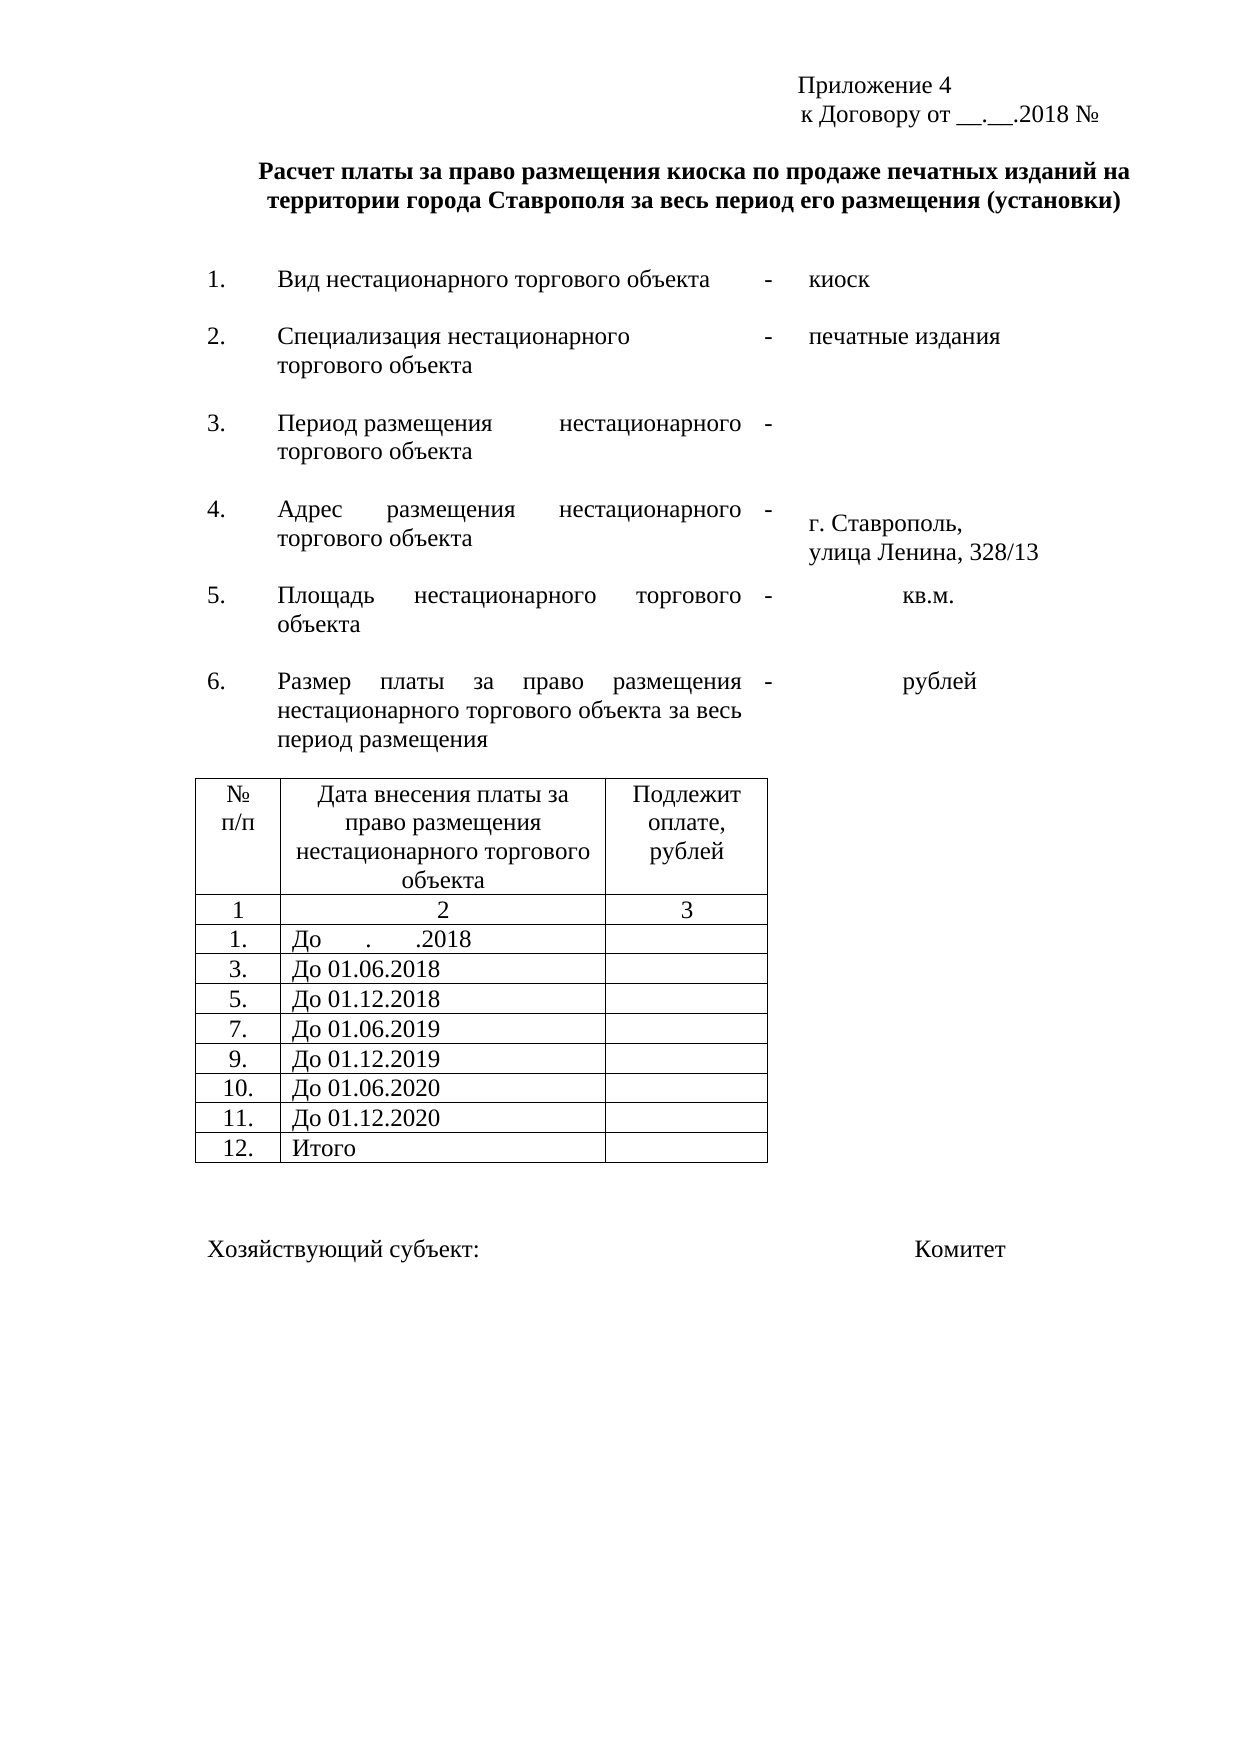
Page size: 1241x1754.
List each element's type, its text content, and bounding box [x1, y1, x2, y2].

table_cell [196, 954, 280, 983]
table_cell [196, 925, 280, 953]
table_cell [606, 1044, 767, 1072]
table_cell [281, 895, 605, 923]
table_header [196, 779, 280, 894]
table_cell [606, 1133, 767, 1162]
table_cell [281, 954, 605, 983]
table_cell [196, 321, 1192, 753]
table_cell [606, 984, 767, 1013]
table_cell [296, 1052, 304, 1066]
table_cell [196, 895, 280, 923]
text Расчет платы за право размещения киоска по продаже печатных изданий на территории города Ставрополя за весь период его размещения (установки) [207, 156, 1181, 214]
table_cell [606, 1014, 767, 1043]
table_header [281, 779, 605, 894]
text Хозяйствующий субъект: Комитет [207, 1238, 1181, 1263]
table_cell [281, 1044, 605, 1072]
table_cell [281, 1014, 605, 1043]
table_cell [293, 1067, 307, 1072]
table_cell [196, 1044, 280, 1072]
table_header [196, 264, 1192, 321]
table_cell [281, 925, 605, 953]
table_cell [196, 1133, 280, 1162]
text к Договору от __.__.2018 № [207, 99, 1181, 128]
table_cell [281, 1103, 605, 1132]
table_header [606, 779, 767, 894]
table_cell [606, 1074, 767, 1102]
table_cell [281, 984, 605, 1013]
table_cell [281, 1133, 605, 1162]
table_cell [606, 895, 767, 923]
text Приложение 4 [797, 74, 1181, 99]
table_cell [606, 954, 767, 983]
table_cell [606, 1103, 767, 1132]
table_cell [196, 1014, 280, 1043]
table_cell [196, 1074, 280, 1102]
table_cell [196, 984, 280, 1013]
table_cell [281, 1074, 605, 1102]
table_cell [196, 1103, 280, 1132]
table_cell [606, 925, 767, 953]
